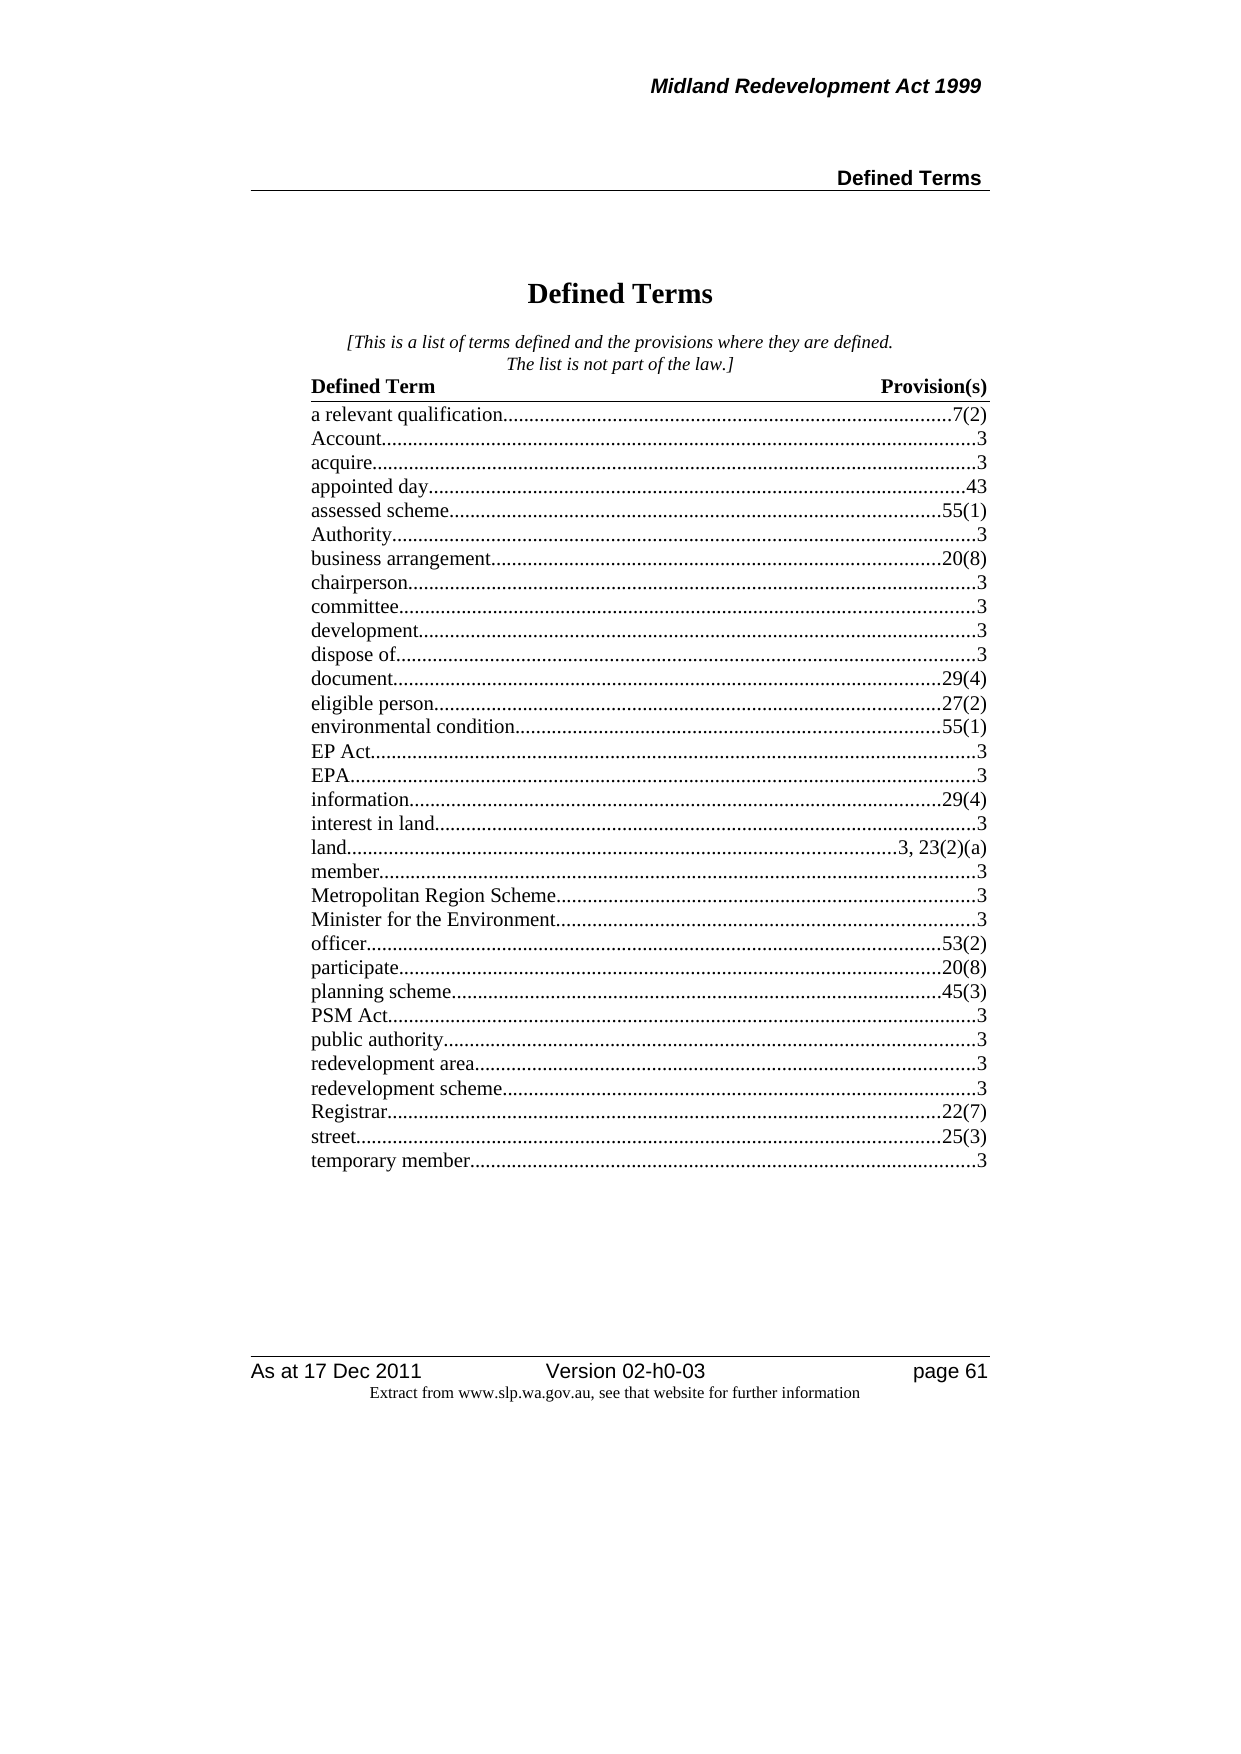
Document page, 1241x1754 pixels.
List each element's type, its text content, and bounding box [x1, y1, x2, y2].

text participate 20(8) [311, 955, 929, 979]
text EP Act 3 [311, 738, 929, 763]
text Defined Term Provision(s) [311, 374, 990, 401]
text street 25(3) [311, 1123, 929, 1148]
text temporary member 3 [311, 1148, 929, 1172]
text [This is a list of terms defined and the provisions where they are defined. The list is not part of the law.] [339, 331, 901, 374]
text Metropolitan Region Scheme 3 [311, 883, 929, 907]
text dispose of 3 [311, 642, 929, 666]
subtitle Defined Terms [251, 276, 990, 310]
text PSM Act 3 [311, 1003, 929, 1027]
text a relevant qualification 7(2) [311, 402, 929, 426]
text redevelopment scheme 3 [311, 1075, 929, 1099]
text assessed scheme 55(1) [311, 498, 929, 522]
text Minister for the Environment 3 [311, 907, 929, 931]
text chairperson 3 [311, 570, 929, 594]
text land 3, 23(2)(a) [311, 835, 929, 859]
text business arrangement 20(8) [311, 546, 929, 570]
text public authority 3 [311, 1027, 929, 1051]
text environmental condition 55(1) [311, 714, 929, 738]
text acquire 3 [311, 450, 929, 474]
text redevelopment area 3 [311, 1051, 929, 1075]
text development 3 [311, 618, 929, 642]
text appointed day 43 [311, 474, 929, 498]
text member 3 [311, 859, 929, 883]
text Registrar 22(7) [311, 1099, 929, 1123]
text EPA 3 [311, 763, 929, 787]
text interest in land 3 [311, 811, 929, 835]
text planning scheme 45(3) [311, 979, 929, 1003]
text Authority 3 [311, 522, 929, 546]
text committee 3 [311, 594, 929, 618]
text document 29(4) [311, 666, 929, 690]
text eligible person 27(2) [311, 690, 929, 714]
text Account 3 [311, 426, 929, 450]
text information 29(4) [311, 787, 929, 811]
text officer 53(2) [311, 931, 929, 955]
